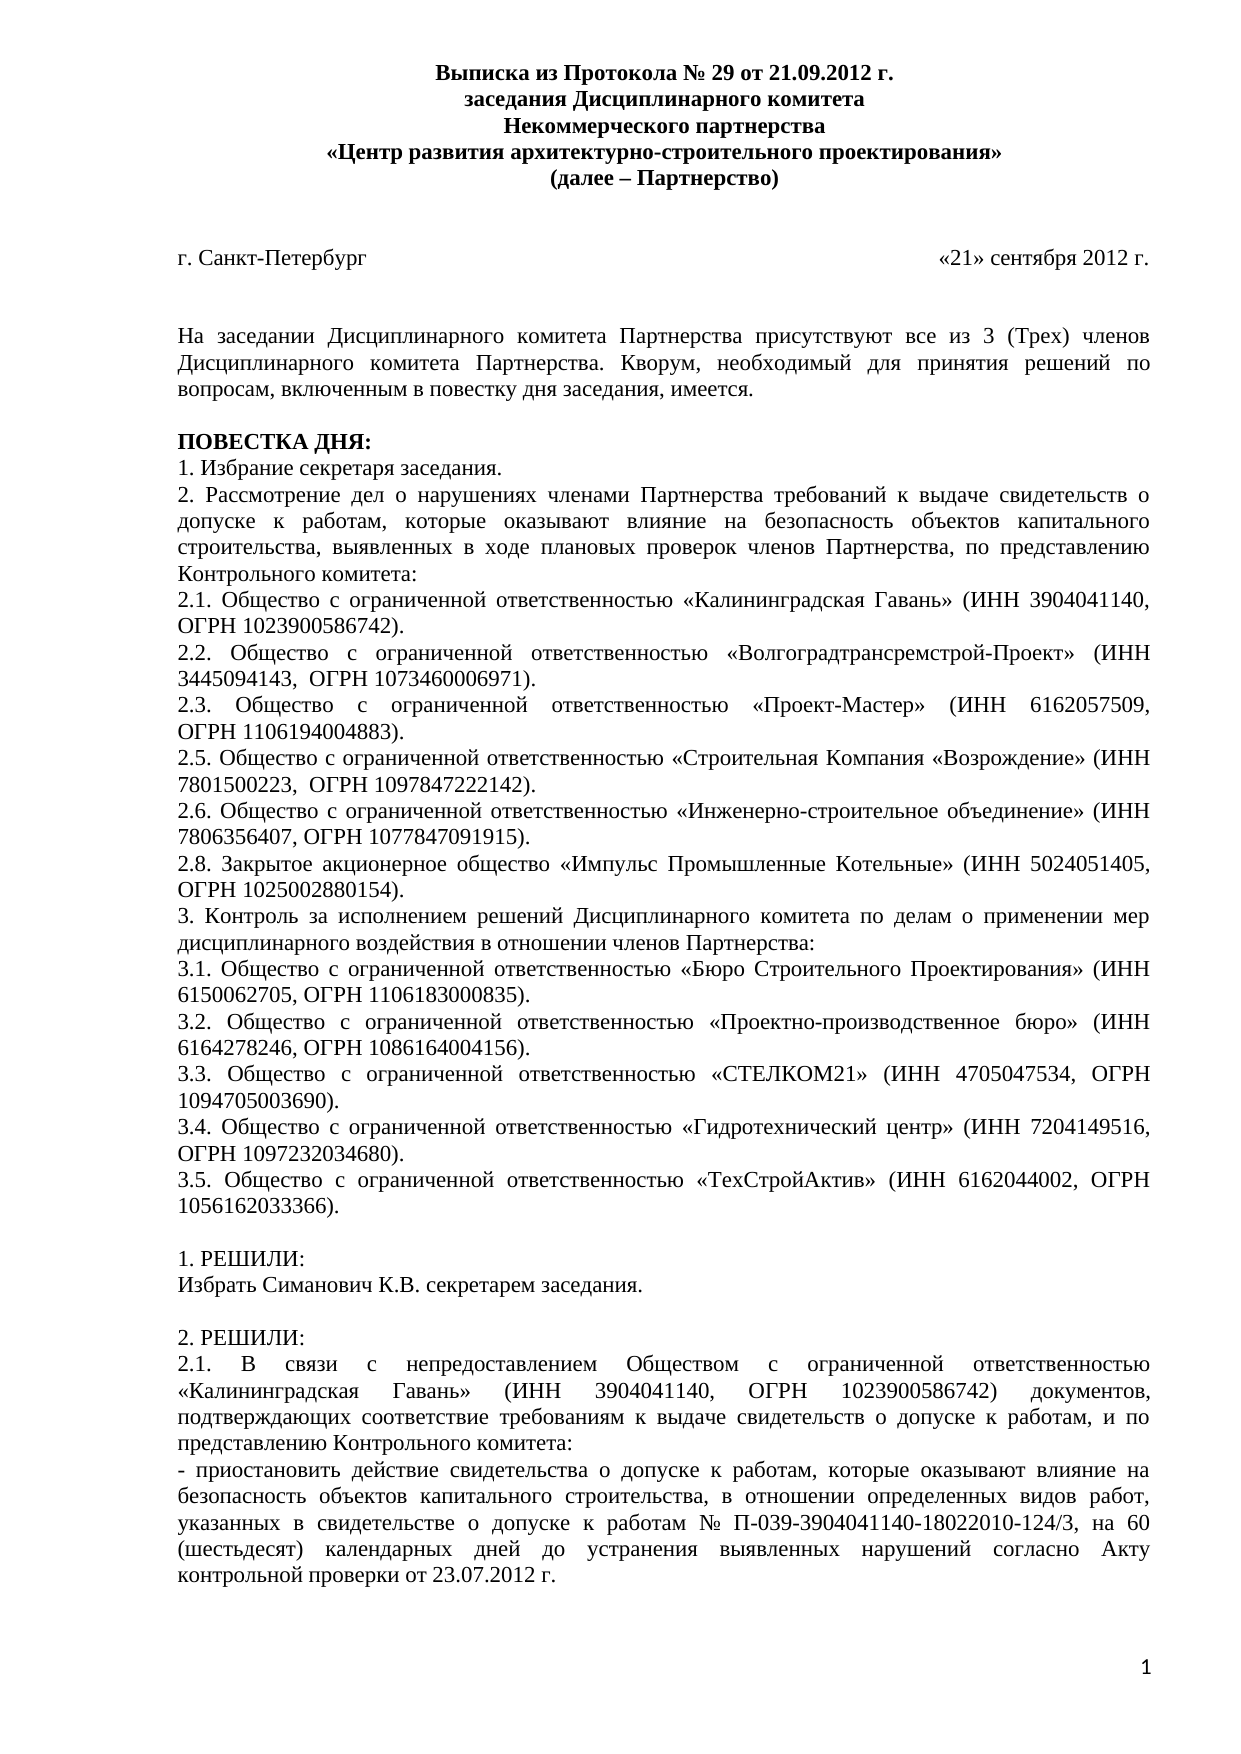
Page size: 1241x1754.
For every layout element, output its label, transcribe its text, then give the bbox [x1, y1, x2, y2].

text 3.5. Общество с ограниченной ответственностью «ТехСтройАктив» (ИНН 6162044002, ОГРН 1056162033366). [177, 1166, 1152, 1219]
text 3.2. Общество с ограниченной ответственностью «Проектно-производственное бюро» (ИНН 6164278246, ОГРН 1086164004156). [177, 1008, 1152, 1061]
text 2.1. В связи с непредоставлением Обществом с ограниченной ответственностью «Калининградская Гавань» (ИНН 3904041140, ОГРН 1023900586742) документов, подтверждающих соответствие требованиям к выдаче свидетельств о допуске к работам, и по представлению Контрольного комитета: [177, 1350, 1152, 1456]
text 2.8. Закрытое акционерное общество «Импульс Промышленные Котельные» (ИНН 5024051405, ОГРН 1025002880154). [177, 850, 1152, 902]
text ПОВЕСТКА ДНЯ: [177, 428, 1152, 454]
text 2.3. Общество с ограниченной ответственностью «Проект-Мастер» (ИНН 6162057509, ОГРН 1106194004883). [177, 692, 1152, 744]
text (далее – Партнерство) [177, 164, 1152, 191]
text - приостановить действие свидетельства о допуске к работам, которые оказывают влияние на безопасность объектов капитального строительства, в отношении определенных видов работ, указанных в свидетельстве о допуске к работам № П-039-3904041140-18022010-124/3, на 60 (шестьдесят) календарных дней до устранения выявленных нарушений согласно Акту контрольной проверки от 23.07.2012 г. [177, 1456, 1152, 1588]
text г. Санкт-Петербург «21» сентября 2012 г. [177, 243, 1152, 270]
text Некоммерческого партнерства [177, 112, 1152, 138]
text «Центр развития архитектурно-строительного проектирования» [177, 138, 1152, 164]
text 1. Избрание секретаря заседания. [177, 454, 1152, 481]
text заседания Дисциплинарного комитета [177, 85, 1152, 112]
text 2.2. Общество с ограниченной ответственностью «Волгоградтрансремстрой-Проект» (ИНН 3445094143, ОГРН 1073460006971). [177, 639, 1152, 692]
text 3.1. Общество с ограниченной ответственностью «Бюро Строительного Проектирования» (ИНН 6150062705, ОГРН 1106183000835). [177, 955, 1152, 1008]
text 3.3. Общество с ограниченной ответственностью «СТЕЛКОМ21» (ИНН 4705047534, ОГРН 1094705003690). [177, 1061, 1152, 1113]
text 1. РЕШИЛИ: [177, 1245, 1152, 1271]
text 3. Контроль за исполнением решений Дисциплинарного комитета по делам о применении мер дисциплинарного воздействия в отношении членов Партнерства: [177, 902, 1152, 955]
text 3.4. Общество с ограниченной ответственностью «Гидротехнический центр» (ИНН 7204149516, ОГРН 1097232034680). [177, 1113, 1152, 1166]
text Выписка из Протокола № 29 от 21.09.2012 г. [177, 59, 1152, 85]
text Избрать Симанович К.В. секретарем заседания. [177, 1271, 1152, 1298]
text 2.5. Общество с ограниченной ответственностью «Строительная Компания «Возрождение» (ИНН 7801500223, ОГРН 1097847222142). [177, 744, 1152, 797]
text 2.6. Общество с ограниченной ответственностью «Инженерно-строительное объединение» (ИНН 7806356407, ОГРН 1077847091915). [177, 797, 1152, 850]
text 2. РЕШИЛИ: [177, 1324, 1152, 1350]
text На заседании Дисциплинарного комитета Партнерства присутствуют все из 3 (Трех) членов Дисциплинарного комитета Партнерства. Кворум, необходимый для принятия решений по вопросам, включенным в повестку дня заседания, имеется. [177, 323, 1152, 402]
text 2.1. Общество с ограниченной ответственностью «Калининградская Гавань» (ИНН 3904041140, ОГРН 1023900586742). [177, 586, 1152, 639]
text 2. Рассмотрение дел о нарушениях членами Партнерства требований к выдаче свидетельств о допуске к работам, которые оказывают влияние на безопасность объектов капитального строительства, выявленных в ходе плановых проверок членов Партнерства, по представлению Контрольного комитета: [177, 481, 1152, 586]
